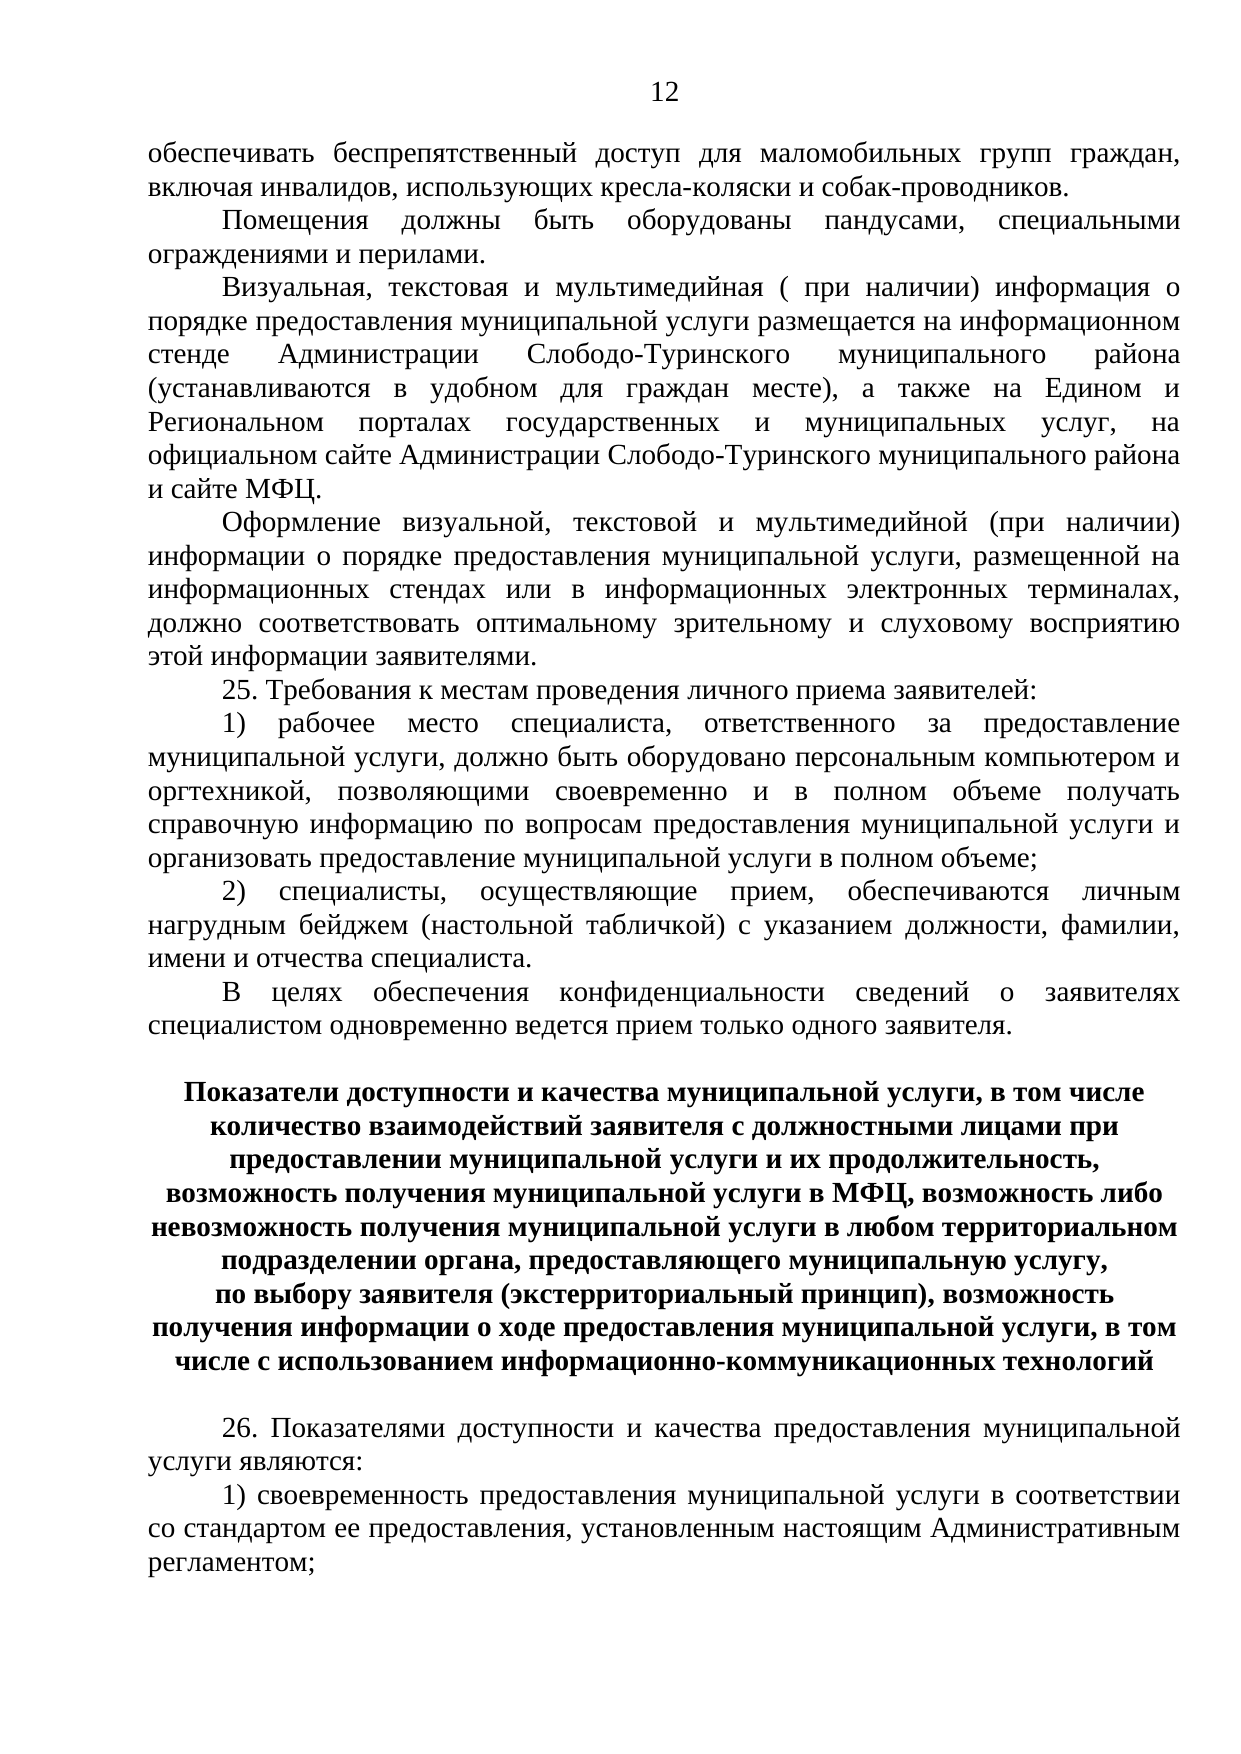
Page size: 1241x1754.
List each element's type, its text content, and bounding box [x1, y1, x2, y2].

text Помещения должны быть оборудованы пандусами, специальными ограждениями и перилами. [148, 202, 1181, 269]
text 25. Требования к местам проведения личного приема заявителей: [148, 672, 1181, 706]
text 2) специалисты, осуществляющие прием, обеспечиваются личным нагрудным бейджем (настольной табличкой) с указанием должности, фамилии, имени и отчества специалиста. [148, 873, 1181, 974]
text 1) рабочее место специалиста, ответственного за предоставление муниципальной услуги, должно быть оборудовано персональным компьютером и оргтехникой, позволяющими своевременно и в полном объеме получать справочную информацию по вопросам предоставления муниципальной услуги и организовать предоставление муниципальной услуги в полном объеме; [148, 706, 1181, 873]
text Показатели доступности и качества муниципальной услуги, в том числе количество взаимодействий заявителя с должностными лицами при предоставлении муниципальной услуги и их продолжительность, возможность получения муниципальной услуги в МФЦ, возможность либо невозможность получения муниципальной услуги в любом территориальном подразделении органа, предоставляющего муниципальную услугу, [148, 1074, 1181, 1276]
text 26. Показателями доступности и качества предоставления муниципальной услуги являются: [148, 1410, 1181, 1477]
text Визуальная, текстовая и мультимедийная ( при наличии) информация о порядке предоставления муниципальной услуги размещается на информационном стенде Администрации Слободо-Туринского муниципального района (устанавливаются в удобном для граждан месте), а также на Едином и Региональном порталах государственных и муниципальных услуг, на официальном сайте Администрации Слободо-Туринского муниципального района и сайте МФЦ. [148, 269, 1181, 504]
text Оформление визуальной, текстовой и мультимедийной (при наличии) информации о порядке предоставления муниципальной услуги, размещенной на информационных стендах или в информационных электронных терминалах, должно соответствовать оптимальному зрительному и слуховому восприятию этой информации заявителями. [148, 504, 1181, 672]
text 1) своевременность предоставления муниципальной услуги в соответствии со стандартом ее предоставления, установленным настоящим Административным регламентом; [148, 1477, 1181, 1578]
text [148, 135, 1181, 202]
text по выбору заявителя (экстерриториальный принцип), возможность получения информации о ходе предоставления муниципальной услуги, в том числе с использованием информационно-коммуникационных технологий [148, 1276, 1181, 1376]
text В целях обеспечения конфиденциальности сведений о заявителях специалистом одновременно ведется прием только одного заявителя. [148, 974, 1181, 1041]
